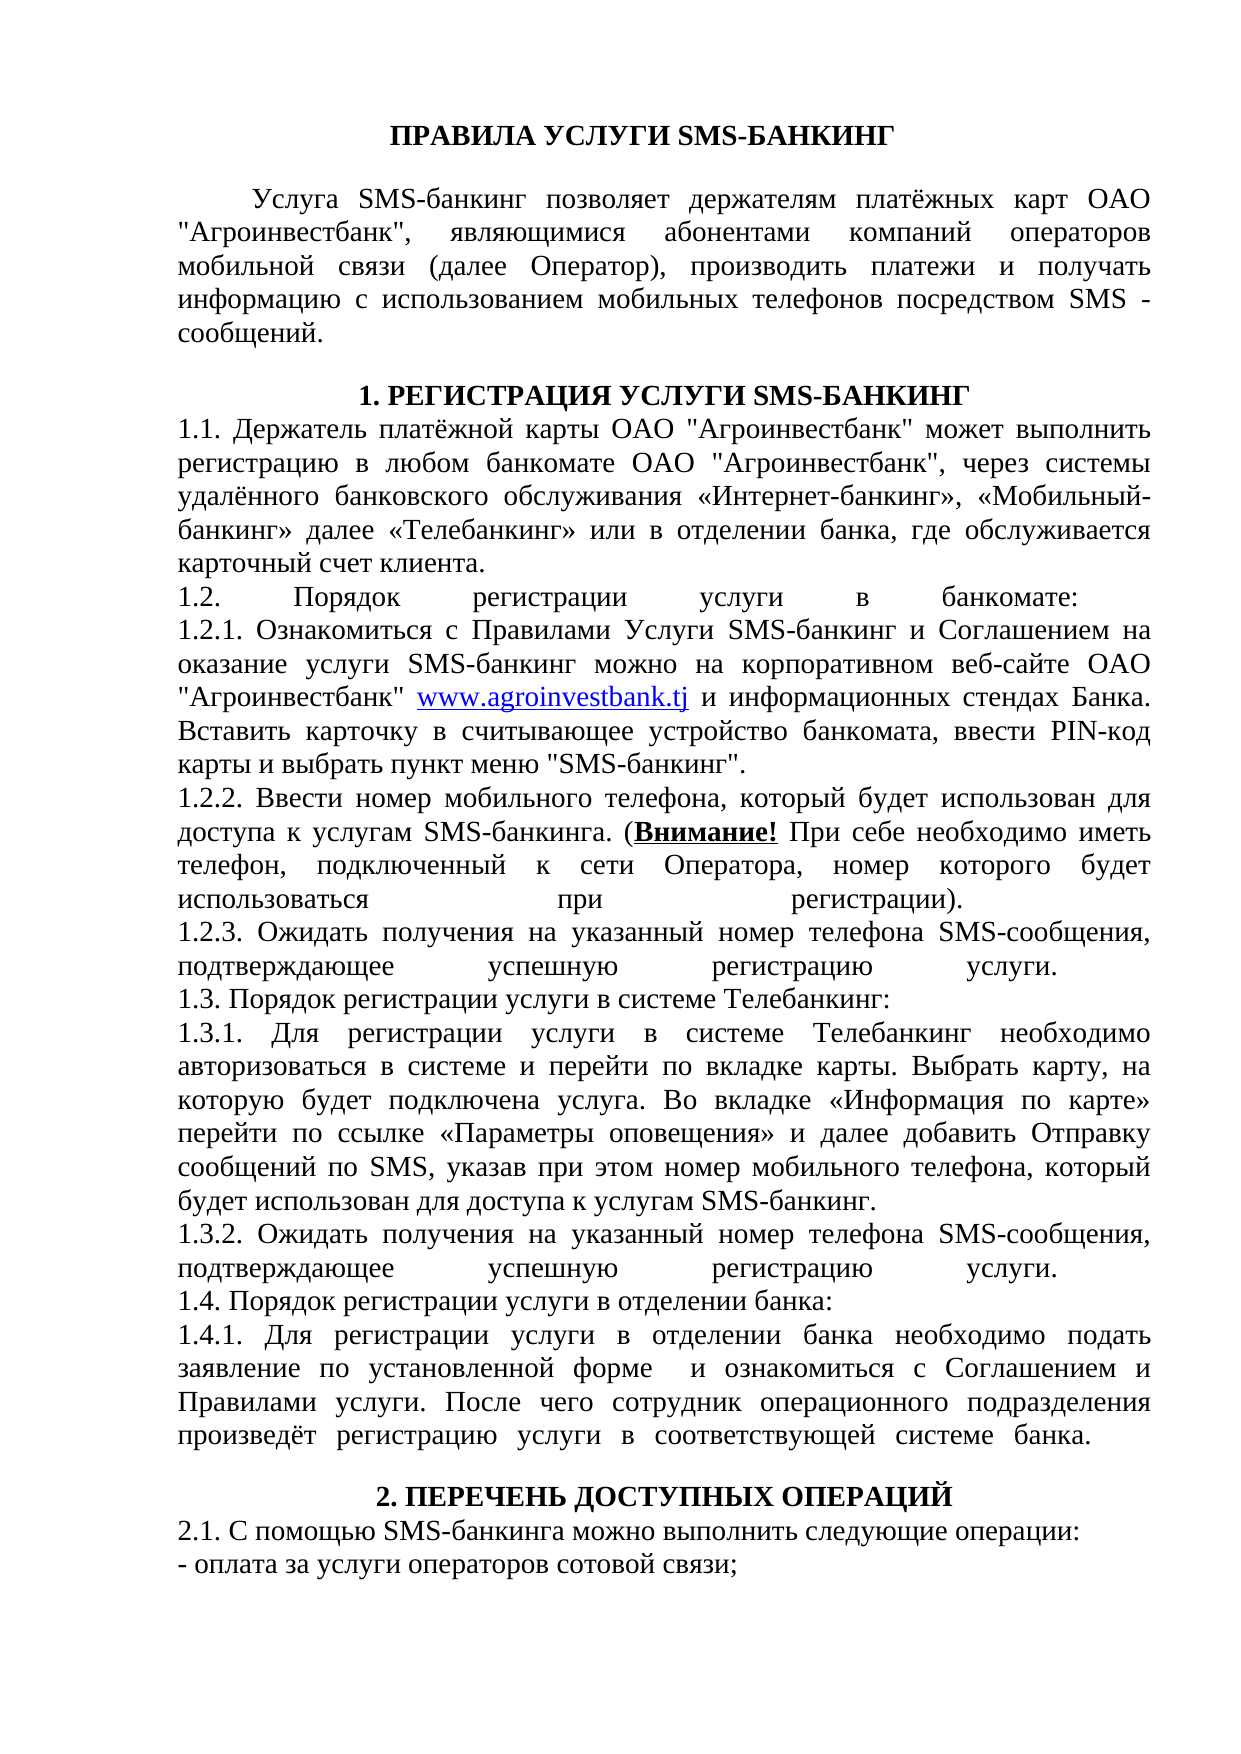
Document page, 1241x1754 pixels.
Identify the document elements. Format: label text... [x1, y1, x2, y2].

text 2. ПЕРЕЧЕНЬ ДОСТУПНЫХ ОПЕРАЦИЙ [177, 1479, 1152, 1513]
text 1. РЕГИСТРАЦИЯ УСЛУГИ SMS-БАНКИНГ [177, 378, 1152, 411]
text 1.2.2. Ввести номер мобильного телефона, который будет использован для доступа к услугам SMS-банкинга. (Внимание! При себе необходимо иметь телефон, подключенный к сети Оператора, номер которого будет использоваться при регистрации). 1.2.3. Ожидать получения на указанный номер телефона SMS-сообщения, подтверждающее успешную регистрацию услуги. 1.3. Порядок регистрации услуги в системе Телебанкинг: [177, 780, 1152, 1015]
text 1.3.2. Ожидать получения на указанный номер телефона SMS-сообщения, подтверждающее успешную регистрацию услуги. 1.4. Порядок регистрации услуги в отделении банка: [177, 1216, 1152, 1317]
text 1.3.1. Для регистрации услуги в системе Телебанкинг необходимо авторизоваться в системе и перейти по вкладке карты. Выбрать карту, на которую будет подключена услуга. Во вкладке «Информация по карте» перейти по ссылке «Параметры оповещения» и далее добавить Отправку сообщений по SМS, указав при этом номер мобильного телефона, который будет использован для доступа к услугам SMS-банкинг. [177, 1015, 1152, 1216]
text Услуга SMS-банкинг позволяет держателям платёжных карт ОАО "Агроинвестбанк", являющимися абонентами компаний операторов мобильной связи (далее Оператор), производить платежи и получать информацию с использованием мобильных телефонов посредством SMS -сообщений. [177, 181, 1152, 348]
text 1.2. Порядок регистрации услуги в банкомате: 1.2.1. Ознакомиться с Правилами Услуги SMS-банкинг и Соглашением на оказание услуги SMS-банкинг можно на корпоративном веб-сайте ОАО "Агроинвестбанк" www.agroinvestbank.tj и информационных стендах Банка. Вставить карточку в считывающее устройство банкомата, ввести PIN-код карты и выбрать пункт меню "SMS-банкинг". [177, 579, 1152, 780]
text 1.1. Держатель платёжной карты ОАО "Агроинвестбанк" может выполнить регистрацию в любом банкомате ОАО "Агроинвестбанк", через системы удалённого банковского обслуживания «Интернет-банкинг», «Мобильный-банкинг» далее «Телебанкинг» или в отделении банка, где обслуживается карточный счет клиента. [177, 411, 1152, 579]
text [177, 1513, 1152, 1580]
text ПРАВИЛА УСЛУГИ SMS-БАНКИНГ [177, 118, 1152, 152]
text 1.4.1. Для регистрации услуги в отделении банка необходимо подать заявление по установленной форме и ознакомиться с Соглашением и Правилами услуги. После чего сотрудник операционного подразделения произведёт регистрацию услуги в соответствующей системе банка. [177, 1317, 1152, 1479]
